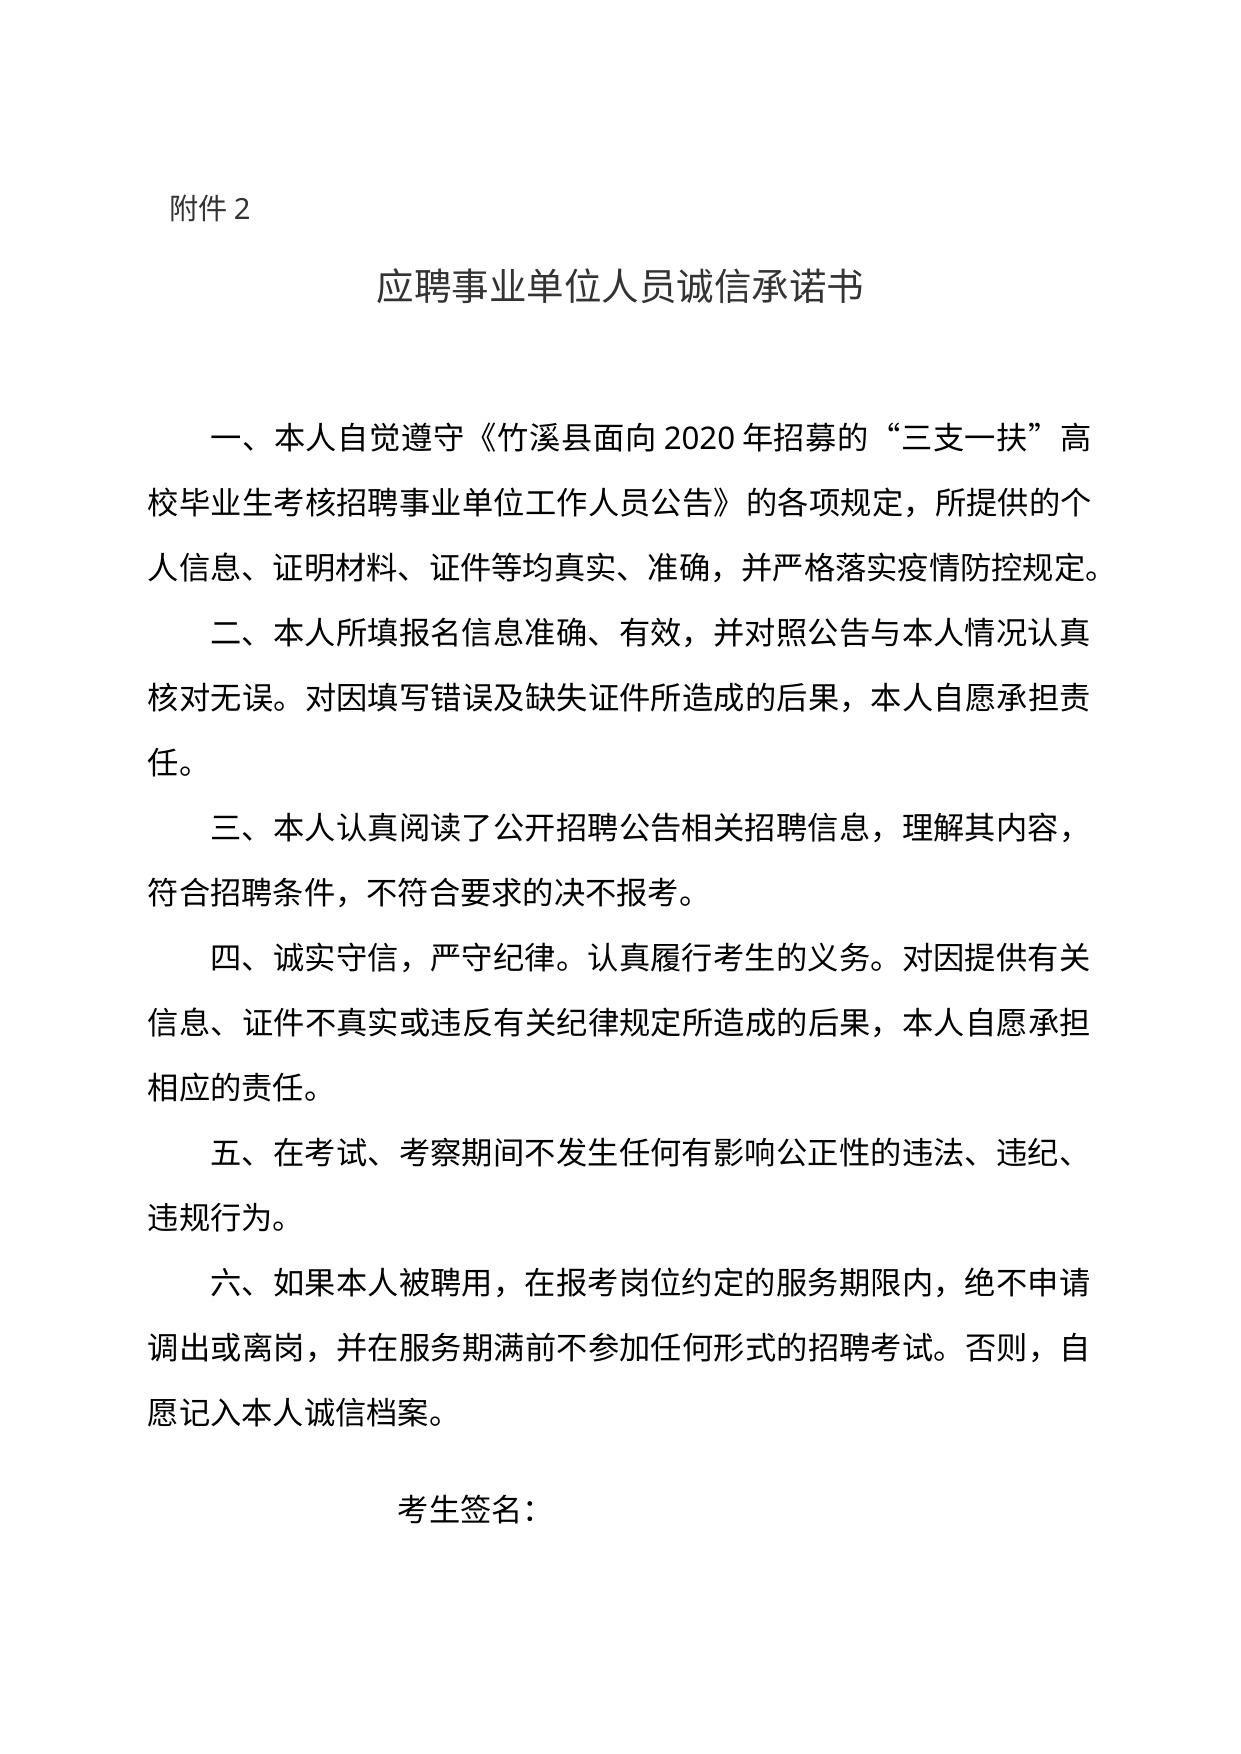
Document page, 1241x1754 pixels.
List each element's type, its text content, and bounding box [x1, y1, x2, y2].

text 应聘事业单位人员诚信承诺书 [148, 252, 1092, 317]
text 一、本人自觉遵守《竹溪县面向2020年招募的“三支一扶”高校毕业生考核招聘事业单位工作人员公告》的各项规定，所提供的个人信息、证明材料、证件等均真实、准确，并严格落实疫情防控规定。 [148, 403, 1092, 598]
text 六、如果本人被聘用，在报考岗位约定的服务期限内，绝不申请调出或离岗，并在服务期满前不参加任何形式的招聘考试。否则，自愿记入本人诚信档案。 [148, 1248, 1092, 1443]
text 四、诚实守信，严守纪律。认真履行考生的义务。对因提供有关信息、证件不真实或违反有关纪律规定所造成的后果，本人自愿承担相应的责任。 [148, 923, 1092, 1118]
text 三、本人认真阅读了公开招聘公告相关招聘信息，理解其内容，符合招聘条件，不符合要求的决不报考。 [148, 793, 1092, 923]
text 二、本人所填报名信息准确、有效，并对照公告与本人情况认真核对无误。对因填写错误及缺失证件所造成的后果，本人自愿承担责任。 [148, 598, 1092, 793]
text 附件2 [169, 174, 1092, 239]
text 考生签名： [148, 1476, 1092, 1541]
text 五、在考试、考察期间不发生任何有影响公正性的违法、违纪、违规行为。 [148, 1118, 1092, 1248]
